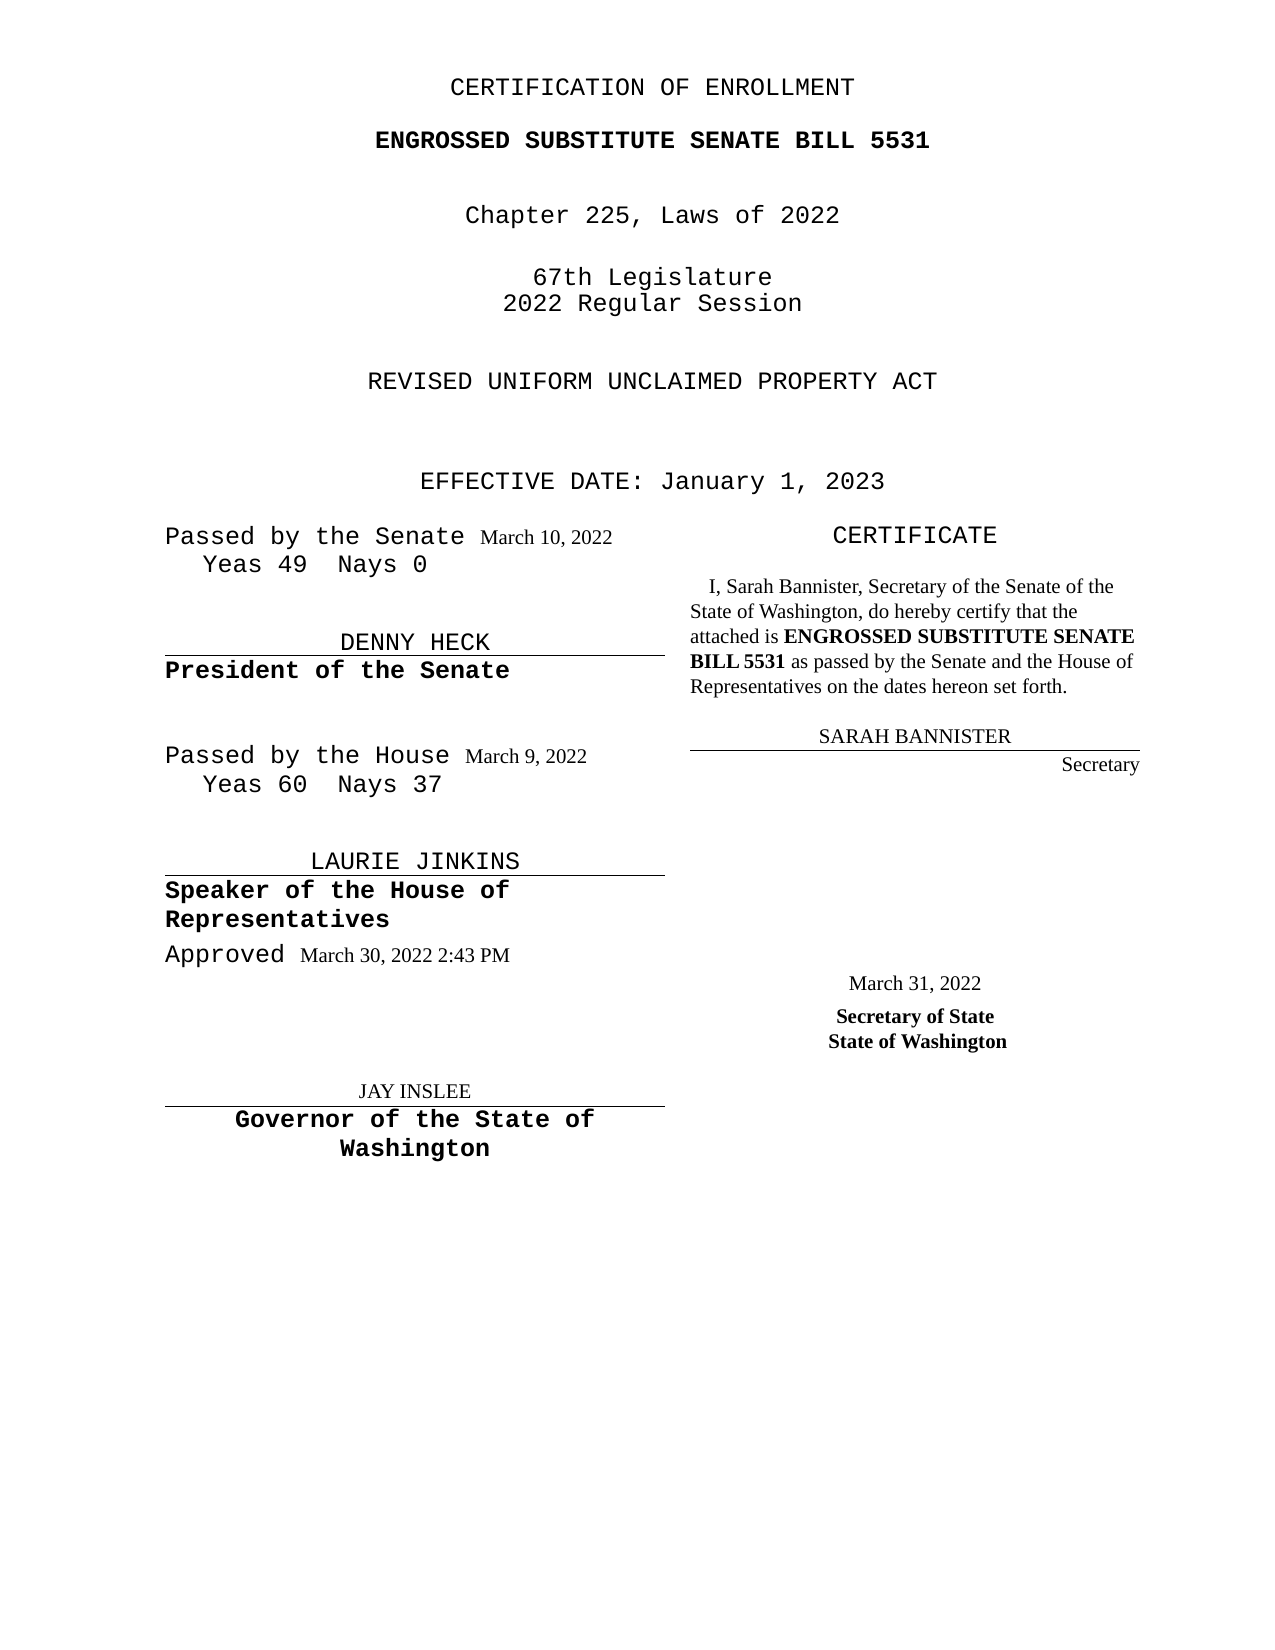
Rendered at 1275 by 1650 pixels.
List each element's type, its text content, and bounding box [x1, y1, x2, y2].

table_header CERTIFICATE I, Sarah Bannister, Secretary of the Senate of the State of Washington, do hereby certify that the attached is ENGROSSED SUBSTITUTE SENATE BILL 5531 as passed by the Senate and the House of Representatives on the dates hereon set forth. SARAH BANNISTER Secretary [678, 519, 1152, 939]
text 67th Legislature [135, 266, 1170, 291]
text CERTIFICATION OF ENROLLMENT [135, 75, 1170, 103]
text REVISED UNIFORM UNCLAIMED PROPERTY ACT [135, 369, 1170, 394]
text 2022 Regular Session [135, 291, 1170, 319]
text ENGROSSED SUBSTITUTE SENATE BILL 5531 [135, 128, 1170, 153]
table_header Passed by the Senate March 10, 2022 Yeas 49 Nays 0 DENNY HECK President of the Senate Passed by the House March 9, 2022 Yeas 60 Nays 37 LAURIE JINKINS Speaker of the House of Representatives [153, 519, 677, 939]
table_cell Approved March 30, 2022 2:43 PM [153, 939, 677, 999]
text EFFECTIVE DATE: January 1, 2023 [135, 469, 1170, 494]
table_cell JAY INSLEE Governor of the State of Washington [153, 1000, 677, 1168]
table_cell March 31, 2022 [678, 939, 1152, 999]
table_cell Secretary of State State of Washington [678, 1000, 1152, 1168]
text Chapter 225, Laws of 2022 [135, 203, 1170, 228]
